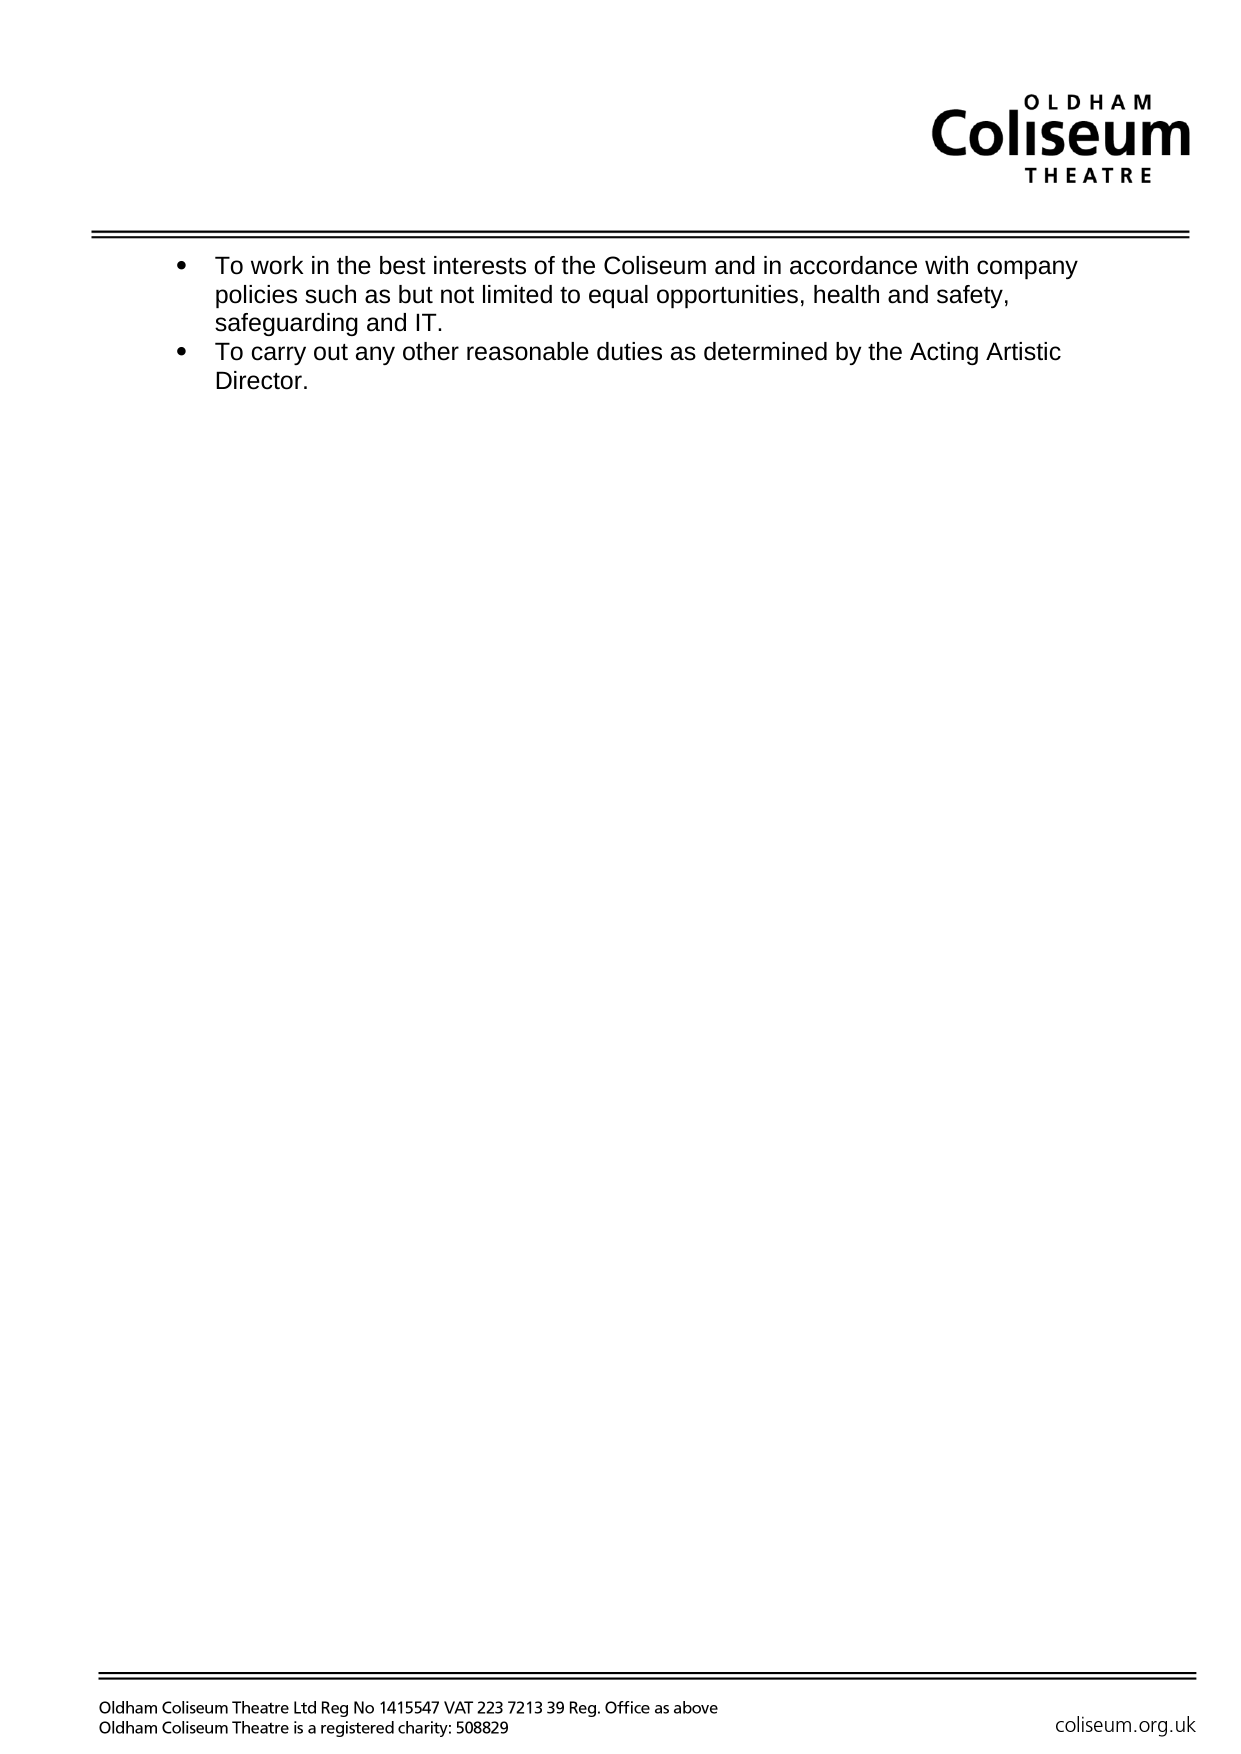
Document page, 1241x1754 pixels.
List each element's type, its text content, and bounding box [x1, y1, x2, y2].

picture [26, 1629, 1241, 1754]
picture [19, 23, 1235, 249]
list To carry out any other reasonable duties as determined by the Acting Artistic Director. [177, 337, 1101, 395]
list To work in the best interests of the Coliseum and in accordance with company policies such as but not limited to equal opportunities, health and safety, safeguarding and IT. [177, 251, 1101, 337]
